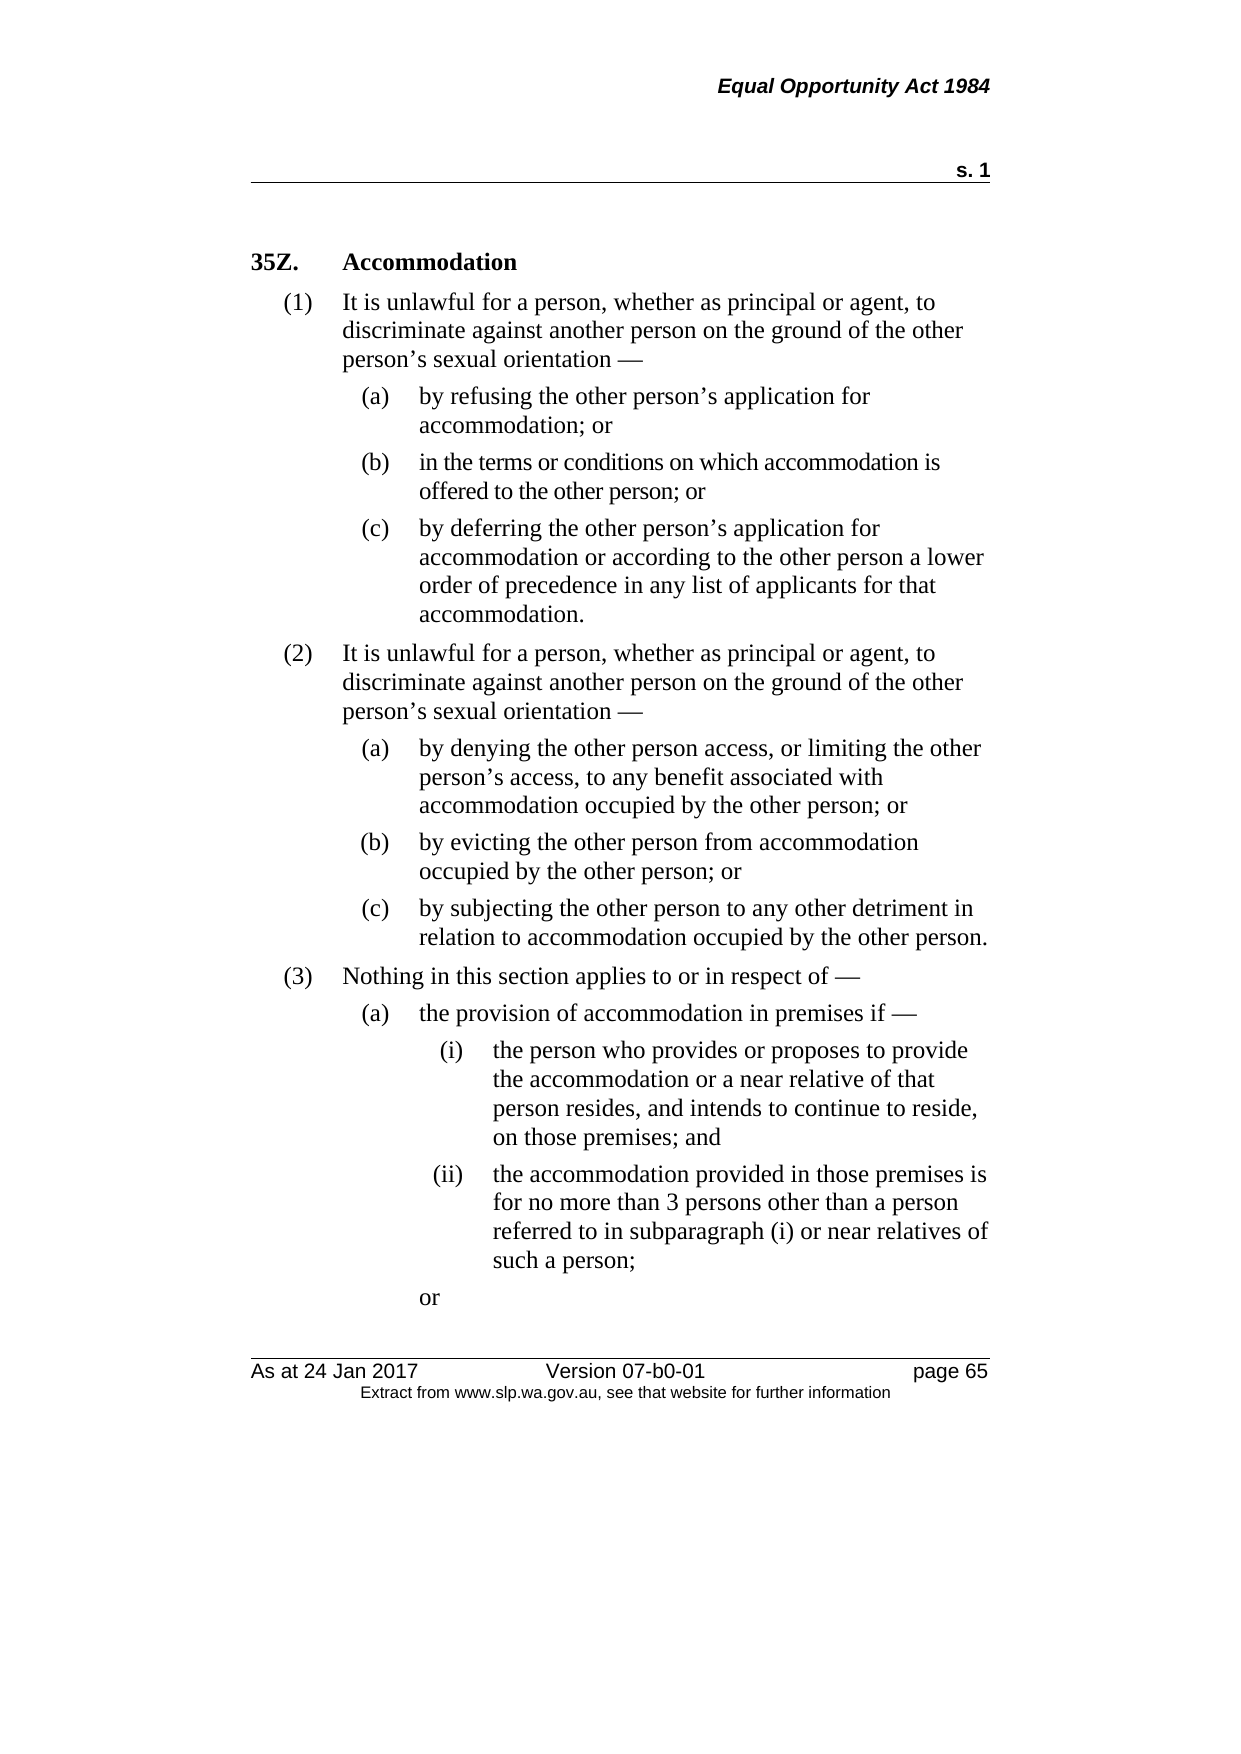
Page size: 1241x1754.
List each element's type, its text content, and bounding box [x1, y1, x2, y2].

text (i) the person who provides or proposes to provide the accommodation or a near relative of that person resides, and intends to continue to reside, on those premises; and [251, 1035, 990, 1150]
text (3) Nothing in this section applies to or in respect of — [251, 961, 990, 990]
text (b) by evicting the other person from accommodation occupied by the other person; or [251, 827, 990, 885]
text (b) in the terms or conditions on which accommodation is offered to the other person; or [251, 447, 990, 504]
text (2) It is unlawful for a person, whether as principal or agent, to discriminate against another person on the ground of the other person’s sexual orientation — [251, 638, 990, 724]
text (c) by deferring the other person’s application for accommodation or according to the other person a lower order of precedence in any list of applicants for that accommodation. [251, 513, 990, 628]
text (a) by denying the other person access, or limiting the other person’s access, to any benefit associated with accommodation occupied by the other person; or [251, 733, 990, 819]
text (a) the provision of accommodation in premises if — [251, 998, 990, 1027]
text (a) by refusing the other person’s application for accommodation; or [251, 381, 990, 439]
subtitle 35Z. Accommodation [251, 247, 990, 276]
text or [251, 1282, 990, 1311]
text (1) It is unlawful for a person, whether as principal or agent, to discriminate against another person on the ground of the other person’s sexual orientation — [251, 287, 990, 373]
text (c) by subjecting the other person to any other detriment in relation to accommodation occupied by the other person. [251, 893, 990, 951]
text (ii) the accommodation provided in those premises is for no more than 3 persons other than a person referred to in subparagraph (i) or near relatives of such a person; [251, 1159, 990, 1274]
